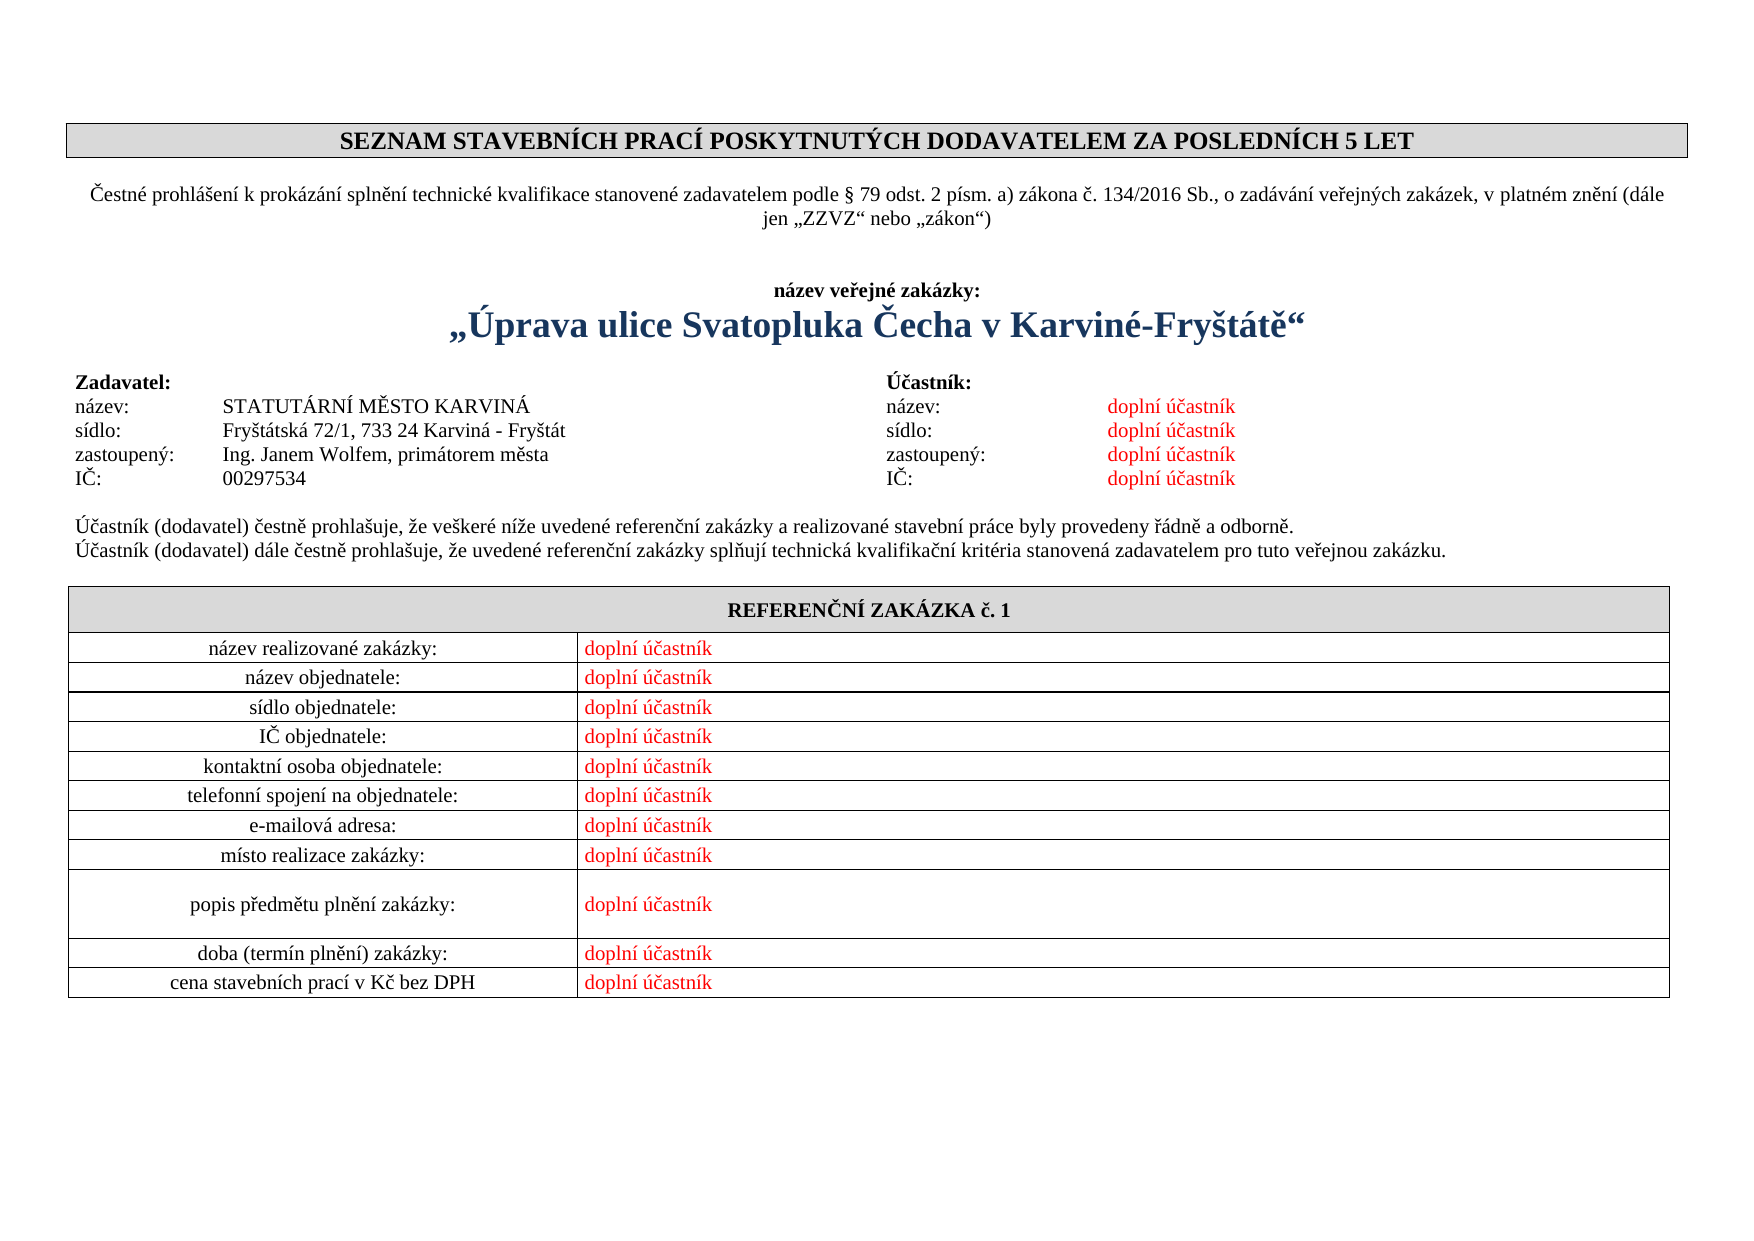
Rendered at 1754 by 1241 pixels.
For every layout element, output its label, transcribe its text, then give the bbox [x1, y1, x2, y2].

text Zadavatel: Účastník: [75, 370, 1679, 394]
text Čestné prohlášení k prokázání splnění technické kvalifikace stanovené zadavatelem podle § 79 odst. 2 písm. a) zákona č. 134/2016 Sb., o zadávání veřejných zakázek, v platném znění (dále jen „ZZVZ“ nebo „zákon“) [75, 182, 1679, 230]
table_cell doplní účastník [578, 633, 1669, 662]
table_cell název objednatele: [69, 663, 577, 691]
table_cell doplní účastník [578, 811, 1669, 839]
table_cell popis předmětu plnění zakázky: [69, 870, 577, 937]
table_cell doplní účastník [578, 968, 1669, 997]
table_cell cena stavebních prací v Kč bez DPH [69, 968, 577, 997]
table_cell doplní účastník [578, 870, 1669, 937]
text sídlo: Fryštátská 72/1, 733 24 Karviná - Fryštát sídlo: doplní účastník [75, 418, 1679, 442]
text název: STATUTÁRNÍ MĚSTO KARVINÁ název: doplní účastník [75, 394, 1679, 418]
table_cell kontaktní osoba objednatele: [69, 752, 577, 780]
table_cell e-mailová adresa: [69, 811, 577, 839]
table_cell doplní účastník [578, 939, 1669, 967]
table_cell doplní účastník [578, 840, 1669, 869]
table_cell sídlo objednatele: [69, 693, 577, 721]
table_cell doplní účastník [578, 781, 1669, 810]
text název veřejné zakázky: [75, 278, 1679, 302]
text Účastník (dodavatel) čestně prohlašuje, že veškeré níže uvedené referenční zakázky a realizované stavební práce byly provedeny řádně a odborně. [75, 514, 1679, 538]
table_cell doba (termín plnění) zakázky: [69, 939, 577, 967]
table_cell IČ objednatele: [69, 722, 577, 751]
table_cell doplní účastník [578, 693, 1669, 721]
table_header REFERENČNÍ ZAKÁZKA č. 1 [69, 587, 1669, 632]
table_cell doplní účastník [578, 752, 1669, 780]
text SEZNAM STAVEBNÍCH PRACÍ POSKYTNUTÝCH DODAVATELEM ZA POSLEDNÍCH 5 LET [67, 124, 1687, 157]
text zastoupený: Ing. Janem Wolfem, primátorem města zastoupený: doplní účastník [75, 442, 1679, 466]
text Účastník (dodavatel) dále čestně prohlašuje, že uvedené referenční zakázky splňují technická kvalifikační kritéria stanovená zadavatelem pro tuto veřejnou zakázku. [75, 538, 1679, 562]
table_cell název realizované zakázky: [69, 633, 577, 662]
table_cell doplní účastník [578, 722, 1669, 751]
table_cell doplní účastník [578, 663, 1669, 691]
table_cell telefonní spojení na objednatele: [69, 781, 577, 810]
text „Úprava ulice Svatopluka Čecha v Karviné-Fryštátě“ [75, 302, 1679, 346]
table_cell místo realizace zakázky: [69, 840, 577, 869]
text IČ: 00297534 IČ: doplní účastník [75, 466, 1679, 490]
